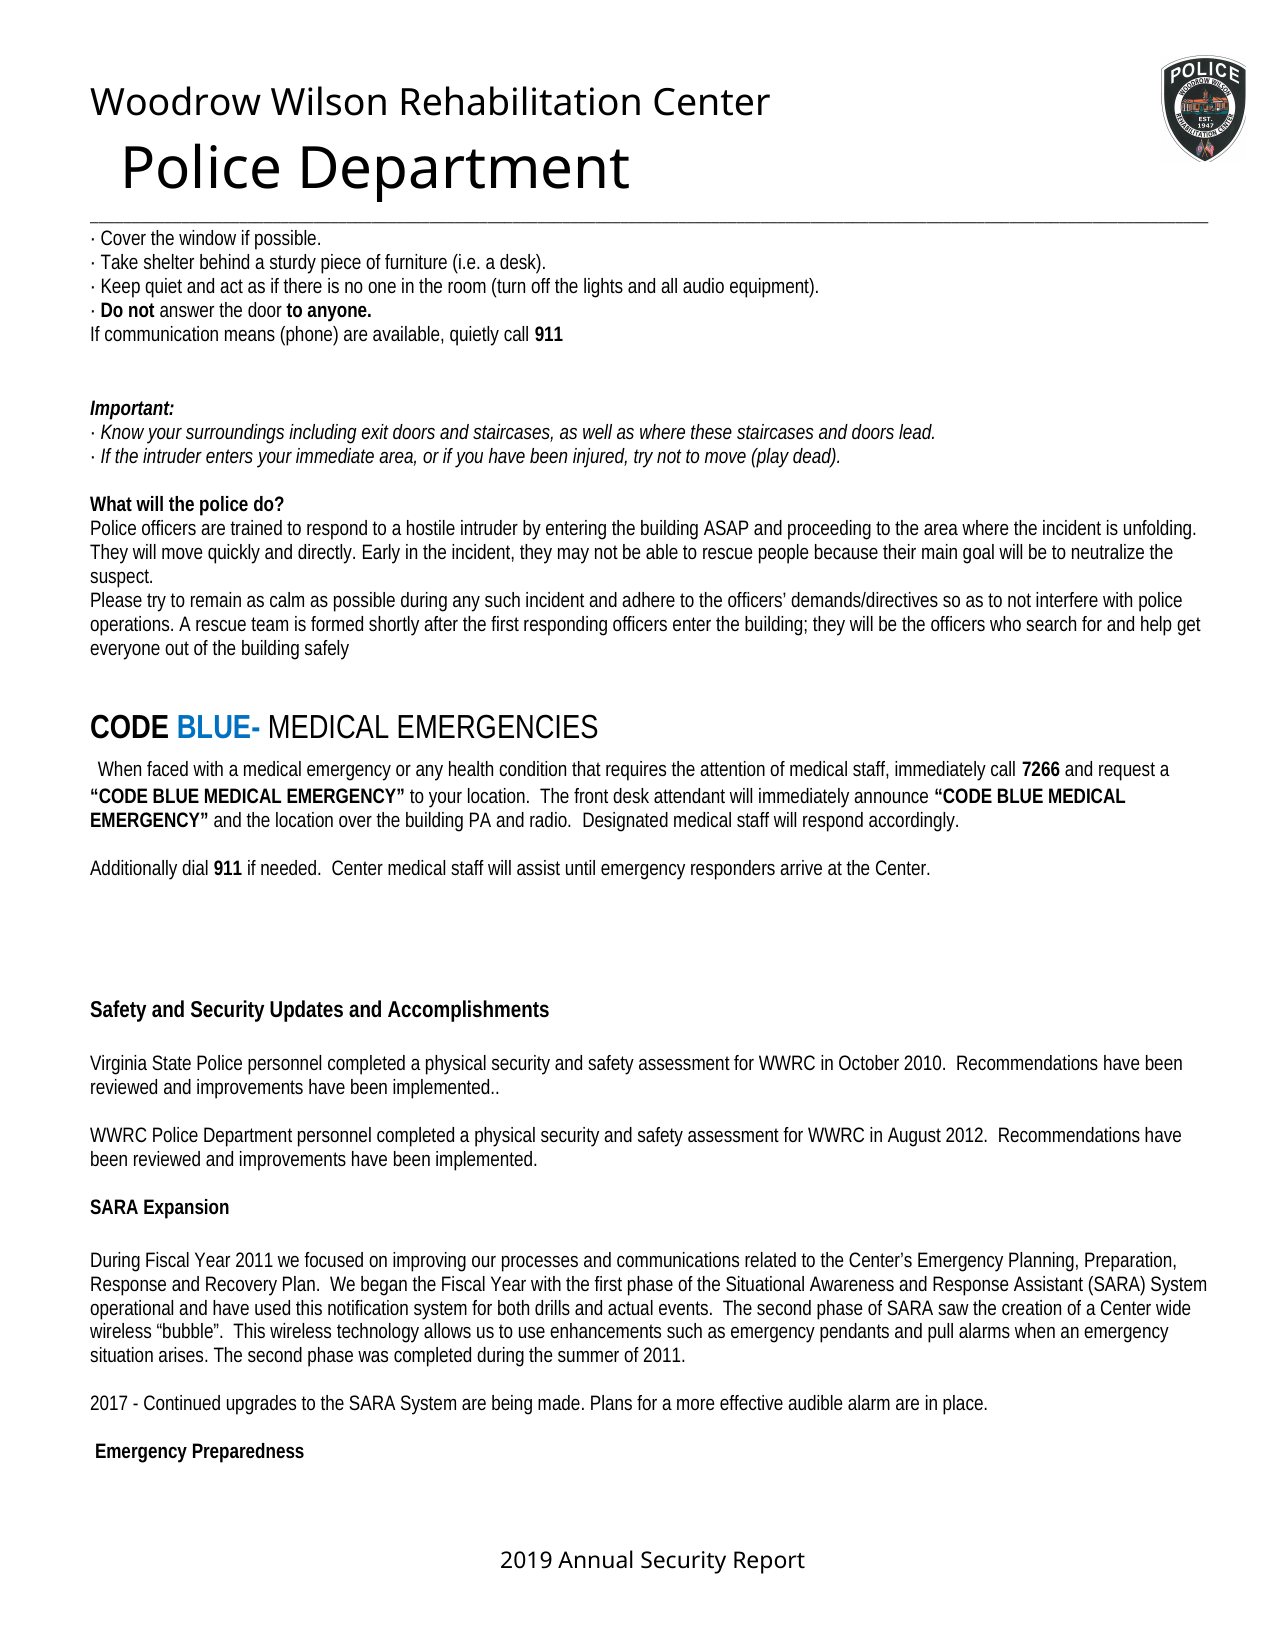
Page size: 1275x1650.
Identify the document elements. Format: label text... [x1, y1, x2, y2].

text · If the intruder enters your immediate area, or if you have been injured, try not to move (play dead). [90, 444, 1215, 468]
text 2017 - Continued upgrades to the SARA System are being made. Plans for a more effective audible alarm are in place. [90, 1391, 1215, 1415]
text Virginia State Police personnel completed a physical security and safety assessment for WWRC in October 2010. Recommendations have been reviewed and improvements have been implemented.. [90, 1051, 1215, 1099]
text · Take shelter behind a sturdy piece of furniture (i.e. a desk). [90, 250, 1215, 274]
picture [1161, 55, 1246, 162]
text Important: [90, 396, 1215, 420]
text Please try to remain as calm as possible during any such incident and adhere to the officers’ demands/directives so as to not interfere with police operations. A rescue team is formed shortly after the first responding officers enter the building; they will be the officers who search for and help get everyone out of the building safely [90, 588, 1215, 659]
text Police officers are trained to respond to a hostile intruder by entering the building ASAP and proceeding to the area where the incident is unfolding. They will move quickly and directly. Early in the incident, they may not be able to rescue people because their main goal will be to neutralize the suspect. [90, 516, 1215, 588]
text CODE BLUE- MEDICAL EMERGENCIES [90, 707, 1215, 746]
text · Do not answer the door to anyone. [90, 298, 1215, 322]
text What will the police do? [90, 492, 1215, 516]
text · Cover the window if possible. [90, 226, 1215, 250]
text During Fiscal Year 2011 we focused on improving our processes and communications related to the Center’s Emergency Planning, Preparation, Response and Recovery Plan. We began the Fiscal Year with the first phase of the Situational Awareness and Response Assistant (SARA) System operational and have used this notification system for both drills and actual events. The second phase of SARA saw the creation of a Center wide wireless “bubble”. This wireless technology allows us to use enhancements such as emergency pendants and pull alarms when an emergency situation arises. The second phase was completed during the summer of 2011. [90, 1248, 1215, 1367]
text · Keep quiet and act as if there is no one in the room (turn off the lights and all audio equipment). [90, 274, 1215, 298]
text WWRC Police Department personnel completed a physical security and safety assessment for WWRC in August 2012. Recommendations have been reviewed and improvements have been implemented. [90, 1123, 1215, 1171]
text Emergency Preparedness [90, 1439, 1215, 1463]
text When faced with a medical emergency or any health condition that requires the attention of medical staff, immediately call 7266 and request a “CODE BLUE MEDICAL EMERGENCY” to your location. The front desk attendant will immediately announce “CODE BLUE MEDICAL EMERGENCY” and the location over the building PA and radio. Designated medical staff will respond accordingly. [90, 746, 1215, 832]
text If communication means (phone) are available, quietly call 911 [90, 322, 1215, 346]
text Additionally dial 911 if needed. Center medical staff will assist until emergency responders arrive at the Center. [90, 856, 1215, 880]
text · Know your surroundings including exit doors and staircases, as well as where these staircases and doors lead. [90, 420, 1215, 444]
